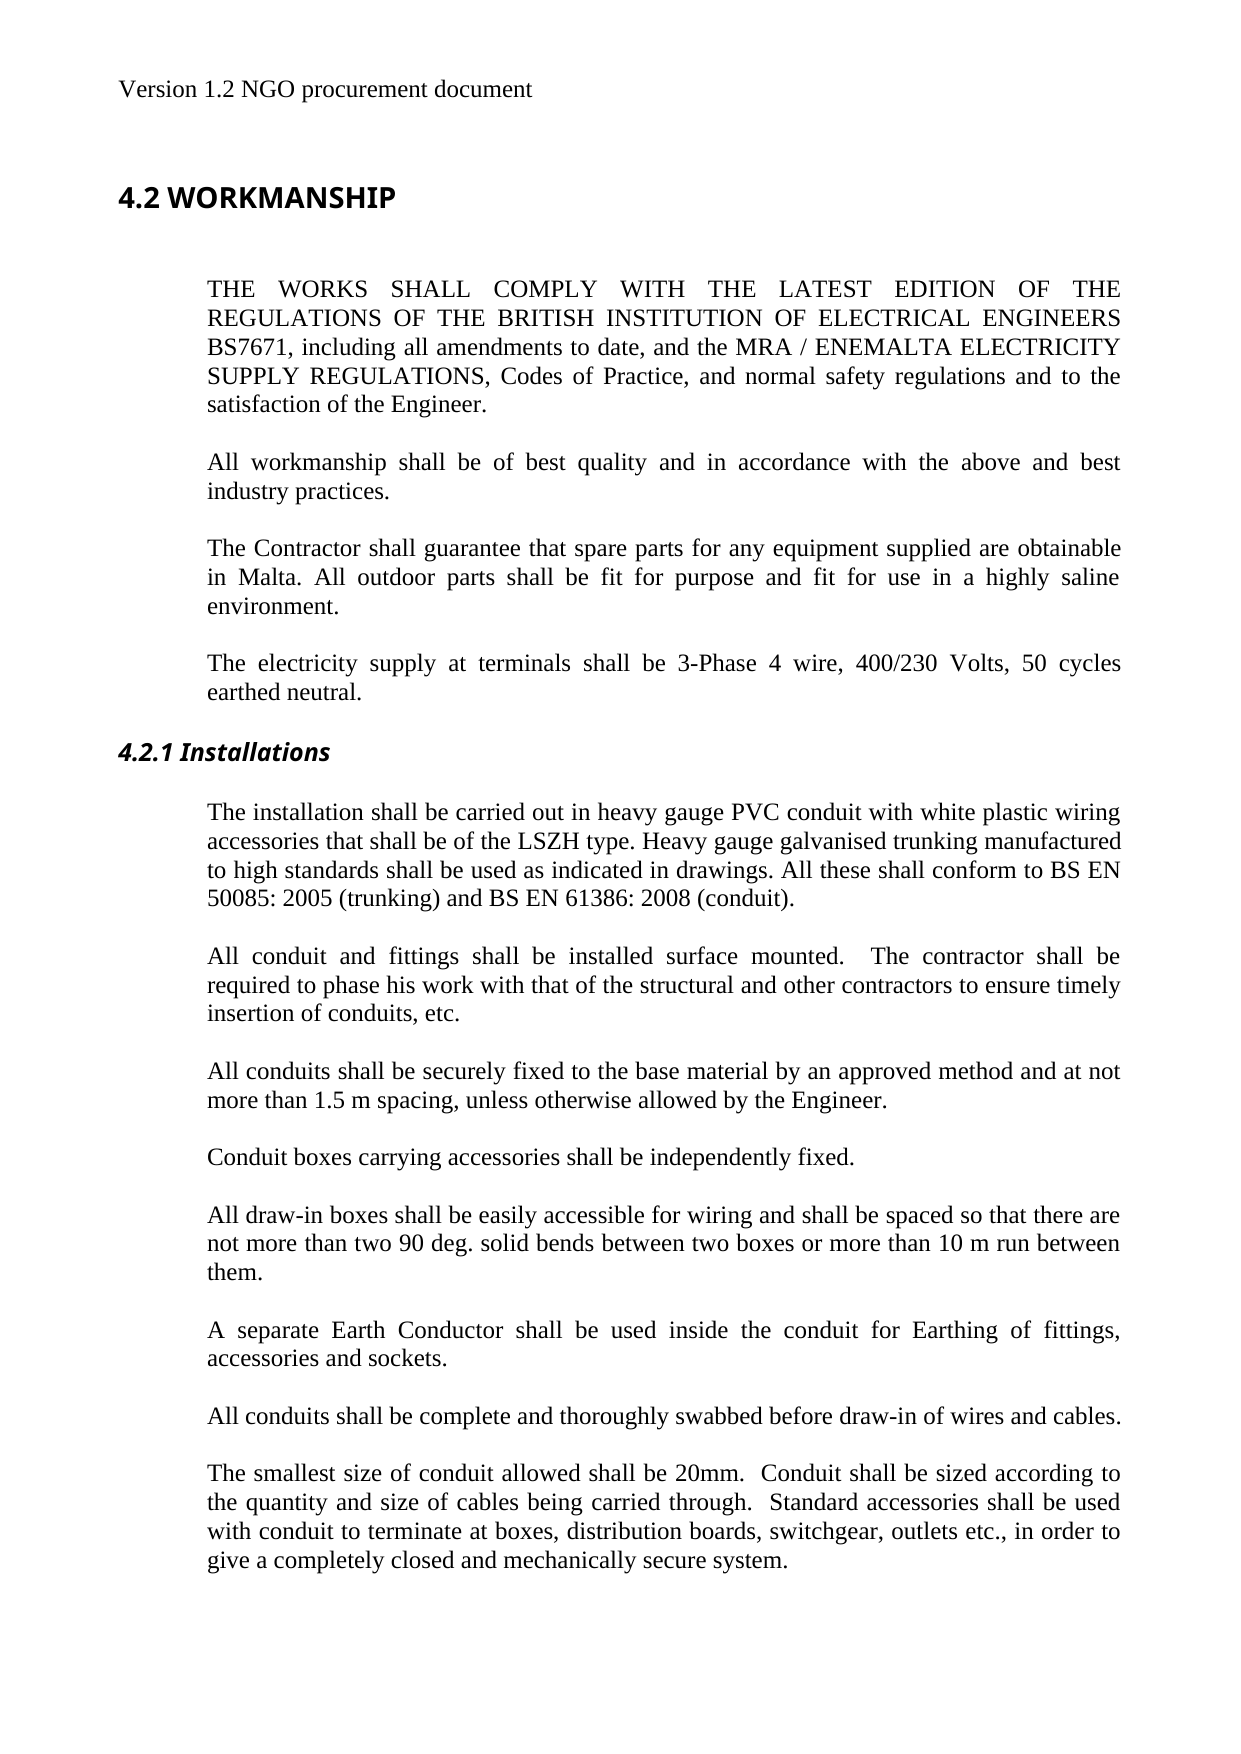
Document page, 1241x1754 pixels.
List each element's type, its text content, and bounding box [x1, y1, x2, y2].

text The installation shall be carried out in heavy gauge PVC conduit with white plastic wiring accessories that shall be of the LSZH type. Heavy gauge galvanised trunking manufactured to high standards shall be used as indicated in drawings. All these shall conform to BS EN 50085: 2005 (trunking) and BS EN 61386: 2008 (conduit). [118, 797, 1122, 912]
text All conduit and fittings shall be installed surface mounted. The contractor shall be required to phase his work with that of the structural and other contractors to ensure timely insertion of conduits, etc. [118, 941, 1122, 1027]
text The electricity supply at terminals shall be 3-Phase 4 wire, 400/230 Volts, 50 cycles earthed neutral. [118, 648, 1122, 706]
text The Contractor shall guarantee that spare parts for any equipment supplied are obtainable in Malta. All outdoor parts shall be fit for purpose and fit for use in a highly saline environment. [118, 533, 1122, 619]
text All conduits shall be securely fixed to the base material by an approved method and at not more than 1.5 m spacing, unless otherwise allowed by the Engineer. [118, 1056, 1122, 1113]
text All workmanship shall be of best quality and in accordance with the above and best industry practices. [118, 447, 1122, 504]
text All conduits shall be complete and thoroughly swabbed before draw-in of wires and cables. [118, 1401, 1122, 1430]
subtitle 4.2 WORKMANSHIP [118, 177, 1122, 217]
text A separate Earth Conductor shall be used inside the conduit for Earthing of fittings, accessories and sockets. [118, 1315, 1122, 1372]
text All draw-in boxes shall be easily accessible for wiring and shall be spaced so that there are not more than two 90 deg. solid bends between two boxes or more than 10 m run between them. [118, 1200, 1122, 1286]
text THE WORKS SHALL COMPLY WITH THE LATEST EDITION OF THE REGULATIONS OF THE BRITISH INSTITUTION OF ELECTRICAL ENGINEERS BS7671, including all amendments to date, and the MRA / ENEMALTA ELECTRICITY SUPPLY REGULATIONS, Codes of Practice, and normal safety regulations and to the satisfaction of the Engineer. [118, 274, 1122, 418]
text The smallest size of conduit allowed shall be 20mm. Conduit shall be sized according to the quantity and size of cables being carried through. Standard accessories shall be used with conduit to terminate at boxes, distribution boards, switchgear, outlets etc., in order to give a completely closed and mechanically secure system. [118, 1458, 1122, 1573]
subtitle 4.2.1 Installations [118, 734, 1122, 768]
text Conduit boxes carrying accessories shall be independently fixed. [118, 1142, 1122, 1171]
